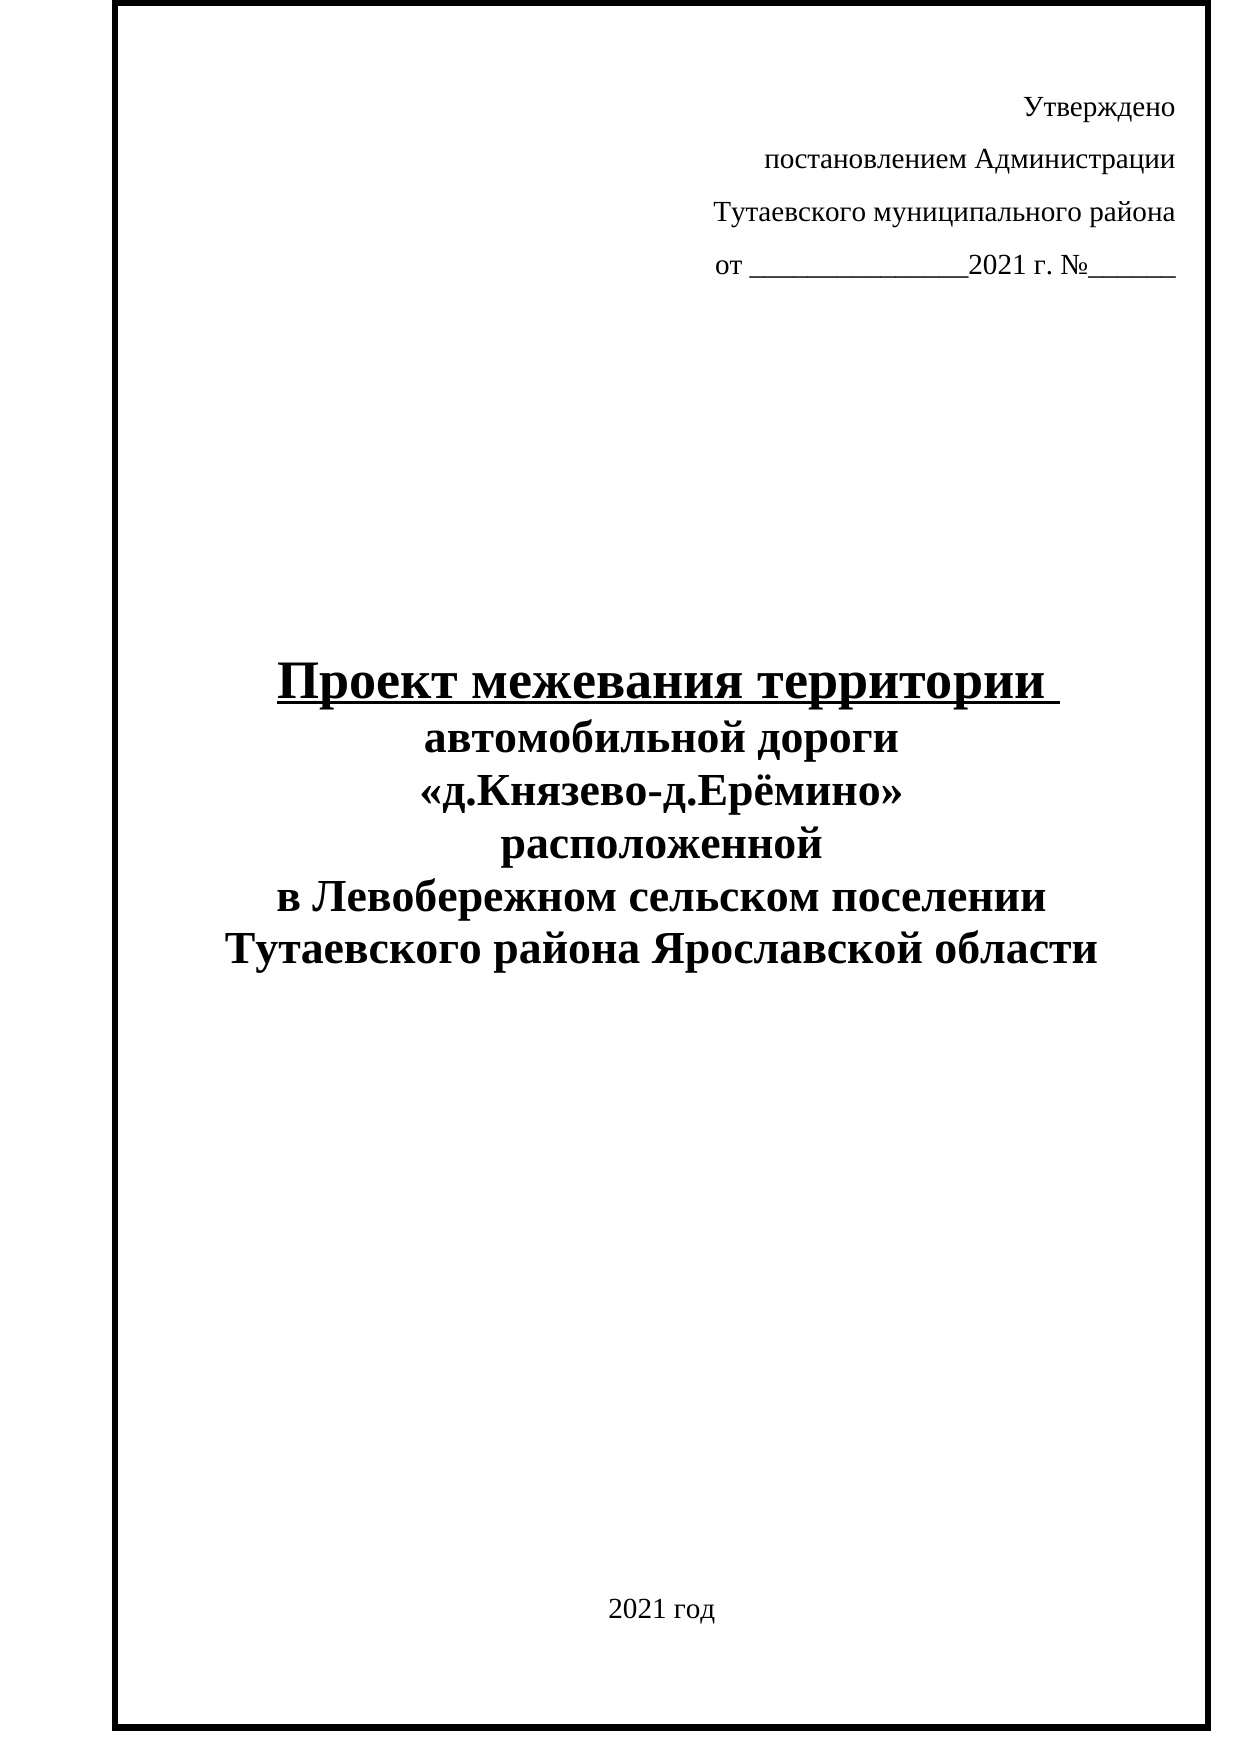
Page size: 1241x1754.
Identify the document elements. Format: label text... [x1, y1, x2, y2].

text Тутаевского района Ярославской области [118, 921, 1205, 974]
text 2021 год [118, 1591, 1205, 1624]
text постановлением Администрации [118, 141, 1175, 175]
text в Левобережном сельском поселении [118, 868, 1205, 921]
text Проект межевания территории [118, 648, 1205, 710]
text Тутаевского муниципального района [118, 194, 1175, 228]
text «д.Князево-д.Ерёмино» [118, 763, 1205, 816]
text расположенной [118, 816, 1205, 868]
text автомобильной дороги [118, 710, 1205, 763]
text Утверждено [118, 89, 1175, 122]
text от _______________2021 г. №______ [118, 247, 1175, 281]
